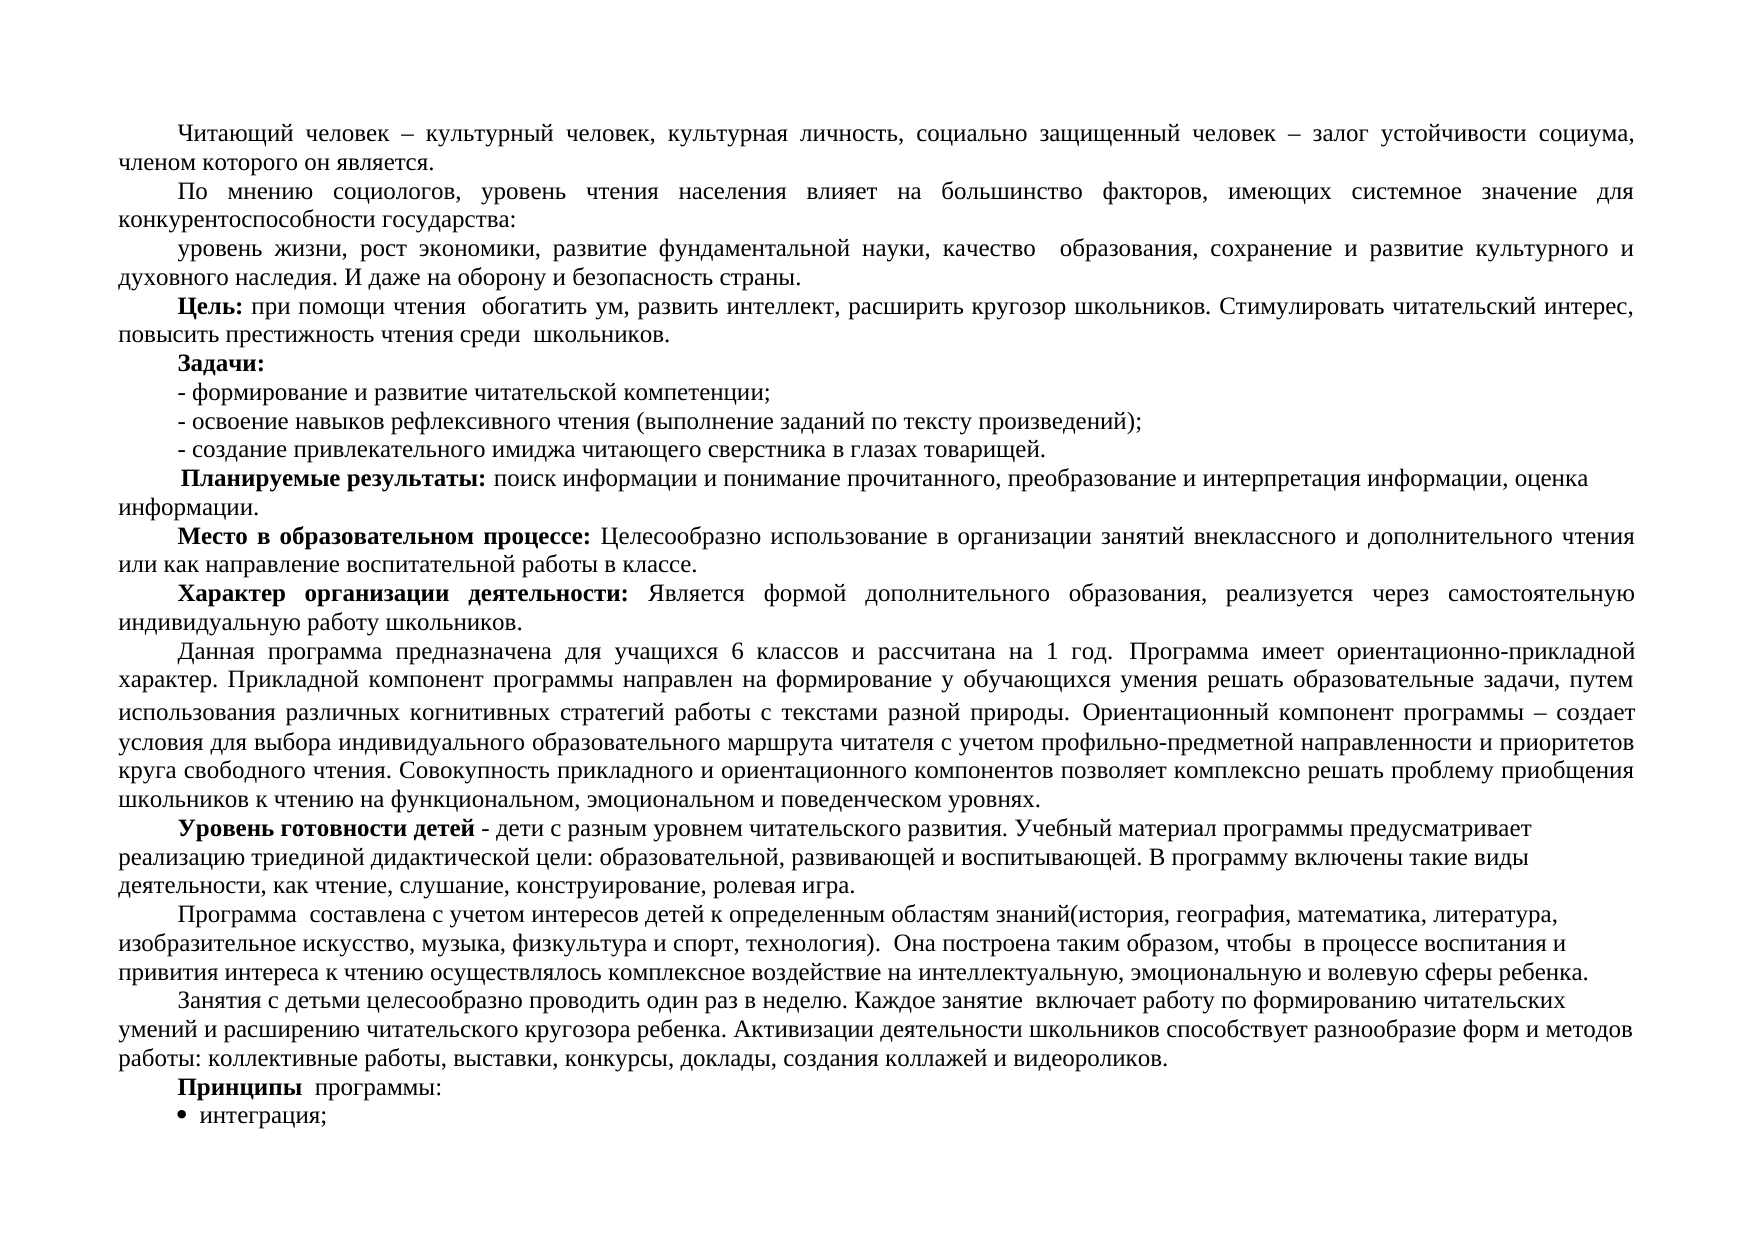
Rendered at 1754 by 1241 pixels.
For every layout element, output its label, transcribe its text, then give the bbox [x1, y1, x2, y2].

list интеграция; [118, 1101, 1636, 1129]
text Данная программа предназначена для учащихся 6 классов и рассчитана на 1 год. Программа имеет ориентационно-прикладной характер. Прикладной компонент программы направлен на формирование у обучающихся умения решать образовательные задачи, путем использования различных когнитивных стратегий работы с текстами разной природы. Ориентационный компонент программы – создает условия для выбора индивидуального образовательного маршрута читателя с учетом профильно-предметной направленности и приоритетов круга свободного чтения. Совокупность прикладного и ориентационного компонентов позволяет комплексно решать проблему приобщения школьников к чтению на функциональном, эмоциональном и поведенческом уровнях. [118, 636, 1636, 813]
text уровень жизни, рост экономики, развитие фундаментальной науки, качество образования, сохранение и развитие культурного и духовного наследия. И даже на оборону и безопасность страны. [118, 233, 1636, 291]
text Занятия с детьми целесообразно проводить один раз в неделю. Каждое занятие включает работу по формированию читательских умений и расширению читательского кругозора ребенка. Активизации деятельности школьников способствует разнообразие форм и методов работы: коллективные работы, выставки, конкурсы, доклады, создания коллажей и видеороликов. [118, 986, 1636, 1072]
text Принципы программы: [118, 1072, 1636, 1101]
text Читающий человек – культурный человек, культурная личность, социально защищенный человек – залог устойчивости социума, членом которого он является. [118, 118, 1636, 176]
text Место в образовательном процессе: Целесообразно использование в организации занятий внеклассного и дополнительного чтения или как направление воспитательной работы в классе. [118, 521, 1636, 578]
text Программа составлена с учетом интересов детей к определенным областям знаний(история, география, математика, литература, изобразительное искусство, музыка, физкультура и спорт, технология). Она построена таким образом, чтобы в процессе воспитания и привития интереса к чтению осуществлялось комплексное воздействие на интеллектуальную, эмоциональную и волевую сферы ребенка. [118, 899, 1636, 986]
text Задачи: [118, 348, 1636, 377]
text - освоение навыков рефлексивного чтения (выполнение заданий по тексту произведений); [118, 406, 1636, 434]
text По мнению социологов, уровень чтения населения влияет на большинство факторов, имеющих системное значение для конкурентоспособности государства: [118, 176, 1636, 233]
text Цель: при помощи чтения обогатить ум, развить интеллект, расширить кругозор школьников. Стимулировать читательский интерес, повысить престижность чтения среди школьников. [118, 291, 1636, 348]
text - создание привлекательного имиджа читающего сверстника в глазах товарищей. [118, 434, 1636, 463]
text Планируемые результаты: поиск информации и понимание прочитанного, преобразование и интерпретация информации, оценка информации. [118, 463, 1636, 521]
text - формирование и развитие читательской компетенции; [118, 377, 1636, 406]
text Уровень готовности детей - дети с разным уровнем читательского развития. Учебный материал программы предусматривает реализацию триединой дидактической цели: образовательной, развивающей и воспитывающей. В программу включены такие виды деятельности, как чтение, слушание, конструирование, ролевая игра. [118, 813, 1636, 899]
text Характер организации деятельности: Является формой дополнительного образования, реализуется через самостоятельную индивидуальную работу школьников. [118, 578, 1636, 636]
